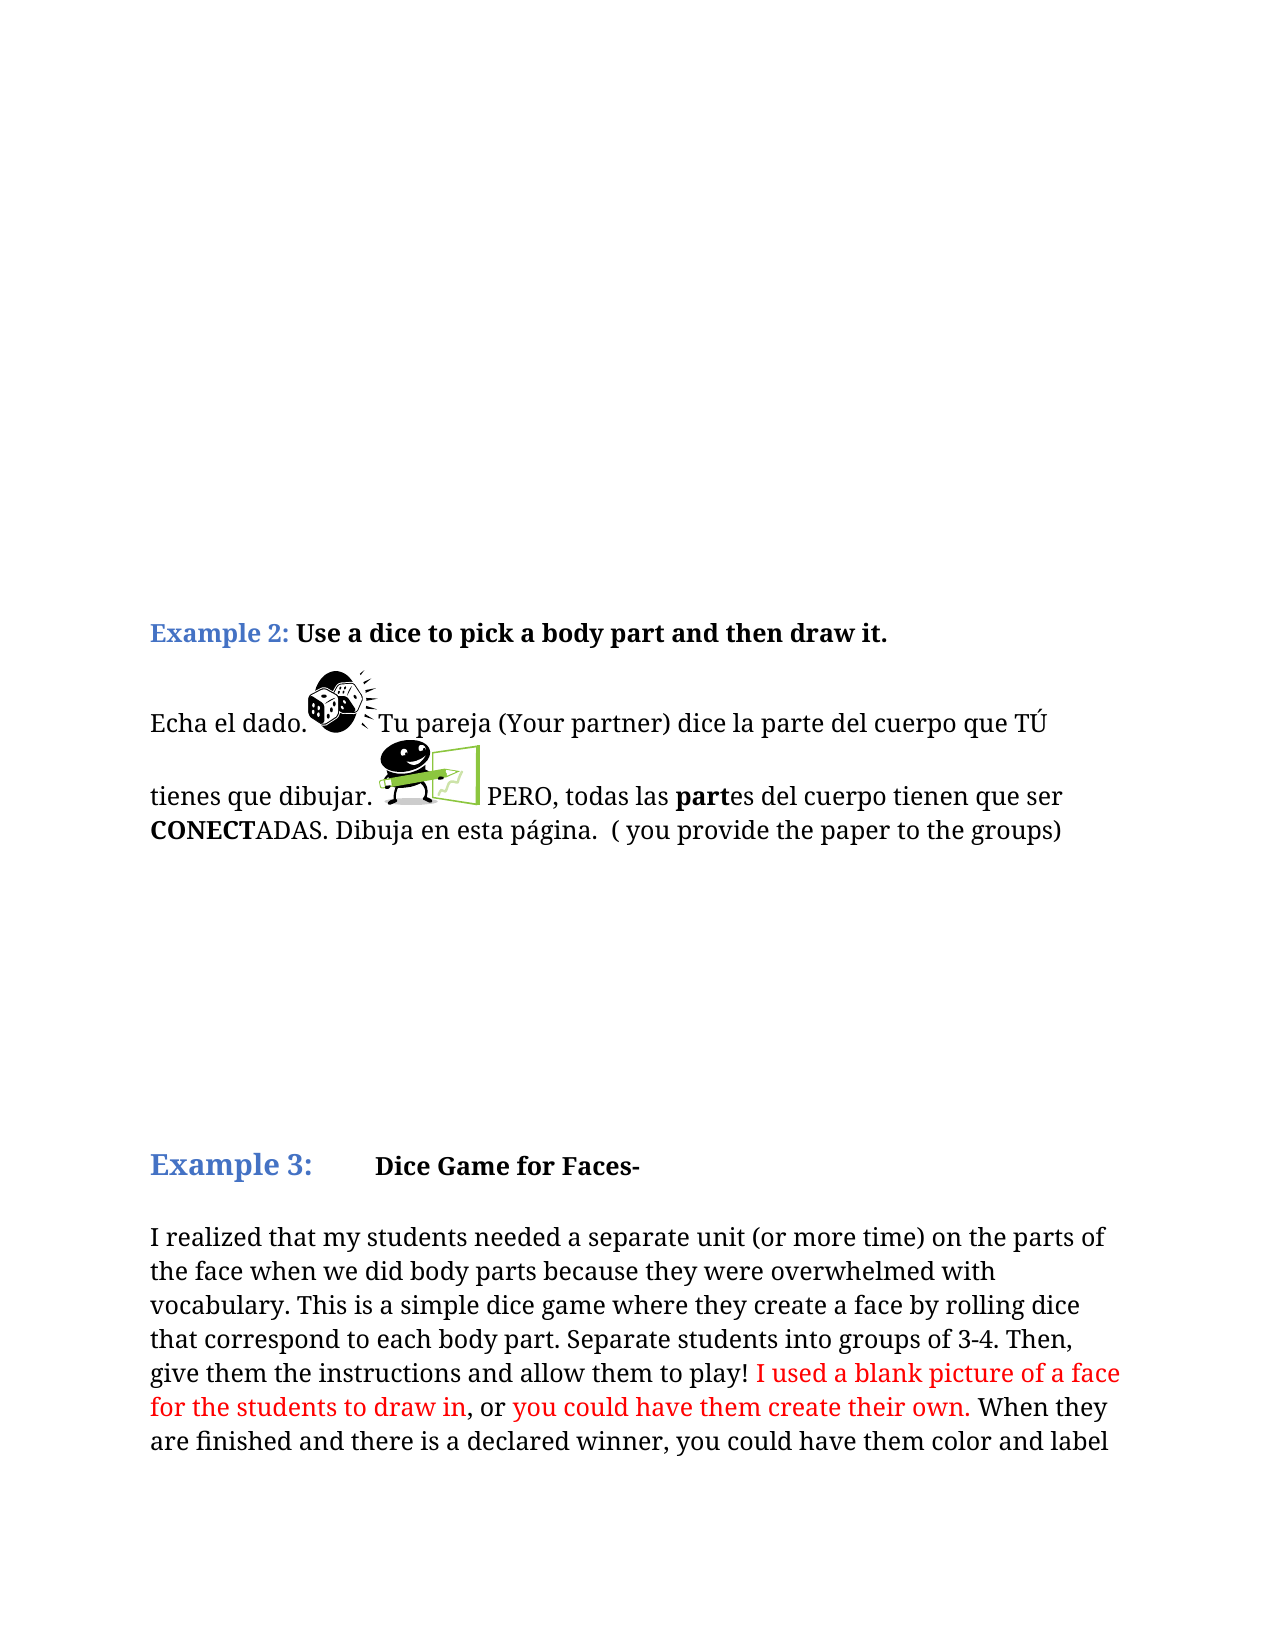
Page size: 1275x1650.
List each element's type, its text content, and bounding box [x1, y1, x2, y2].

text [150, 1219, 1125, 1458]
text Example 3: Dice Game for Faces- [150, 1144, 1125, 1184]
text Echa el dado.Tu pareja (Your partner) dice la parte del cuerpo que TÚ tienes que dibujar. PERO, todas las partes del cuerpo tienen que ser CONECTADAS. Dibuja en esta página. ( you provide the paper to the groups) [150, 670, 1125, 847]
text Example 2: Use a dice to pick a body part and then draw it. [150, 615, 1125, 649]
